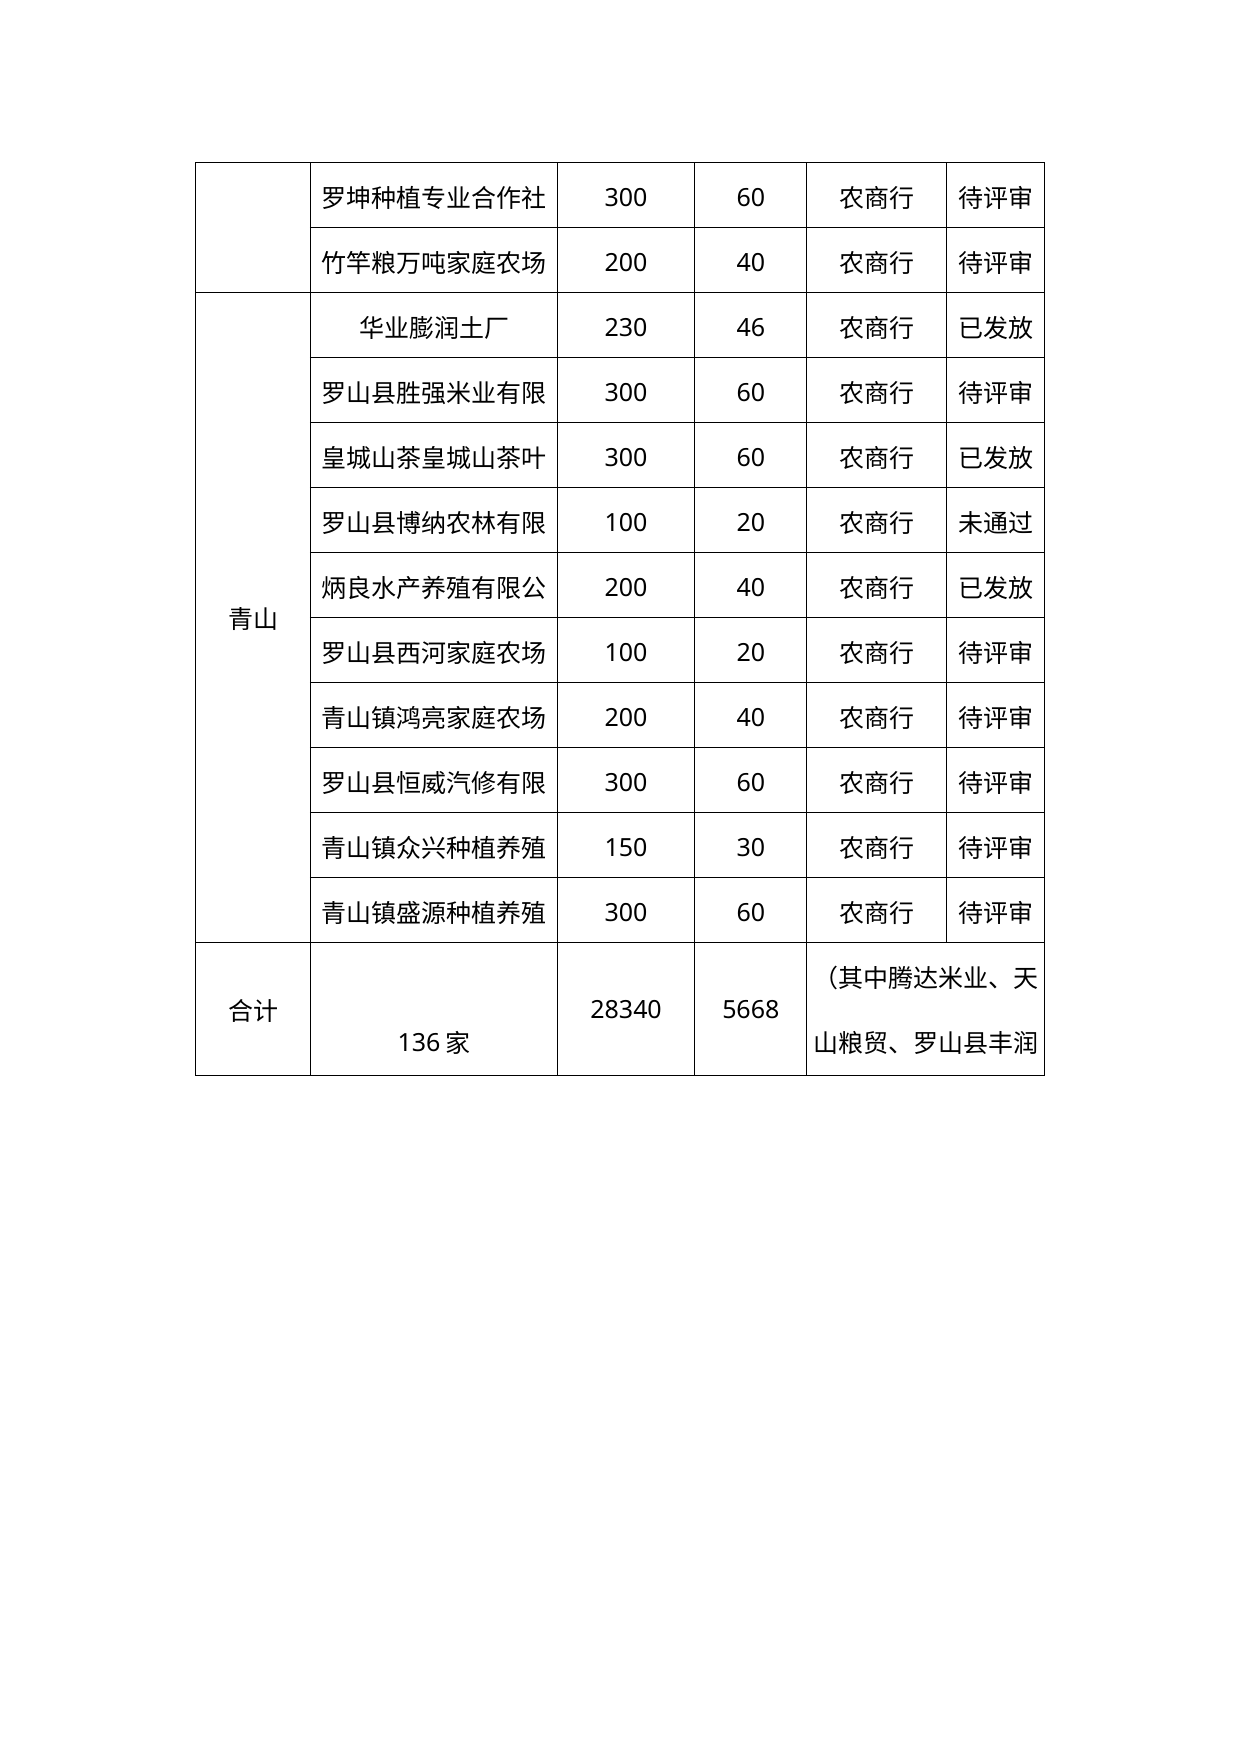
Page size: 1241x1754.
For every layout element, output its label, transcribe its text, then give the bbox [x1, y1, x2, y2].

table_cell 农商行 [807, 228, 946, 292]
table_cell 60 [695, 163, 806, 227]
table_cell 5668 [695, 943, 806, 1075]
table_cell 40 [695, 683, 806, 747]
table_cell 20 [695, 618, 806, 682]
table_cell 炳良水产养殖有限公司 [311, 553, 557, 617]
table_cell 28340 [558, 943, 694, 1075]
table_cell 200 [558, 228, 694, 292]
table_cell 40 [695, 553, 806, 617]
table_cell 已发放 [947, 293, 1044, 357]
table_cell 待评审 [947, 748, 1044, 812]
table_cell 皇城山茶皇城山茶叶公司 [311, 423, 557, 487]
table_cell 农商行 [807, 878, 946, 942]
table_cell 100 [558, 488, 694, 552]
table_cell 230 [558, 293, 694, 357]
table_cell 待评审 [947, 878, 1044, 942]
table_cell 待评审 [947, 813, 1044, 877]
table_cell 136家 [311, 943, 557, 1075]
table_cell 农商行 [807, 683, 946, 747]
table_cell 青山镇鸿亮家庭农场 [311, 683, 557, 747]
table_cell 200 [558, 683, 694, 747]
table_cell 300 [558, 423, 694, 487]
table_cell 200 [558, 553, 694, 617]
table_cell 待评审 [947, 228, 1044, 292]
table_cell 60 [695, 878, 806, 942]
table_cell 300 [558, 358, 694, 422]
table_cell 未通过 [947, 488, 1044, 552]
table_cell 农商行 [807, 488, 946, 552]
table_cell 100 [558, 618, 694, 682]
table_cell 60 [695, 748, 806, 812]
table_cell 合计 [196, 943, 310, 1075]
table_cell 150 [558, 813, 694, 877]
table_cell 华业膨润土厂 [311, 293, 557, 357]
table_cell 农商行 [807, 553, 946, 617]
table_cell 20 [695, 488, 806, 552]
table_cell 30 [695, 813, 806, 877]
table_cell 待评审 [947, 163, 1044, 227]
table_cell 300 [558, 748, 694, 812]
table_cell 农商行 [807, 618, 946, 682]
table_cell 罗山县西河家庭农场 [311, 618, 557, 682]
table_cell 待评审 [947, 358, 1044, 422]
table_cell （其中腾达米业、天山粮贸、罗山县丰润生态农业有限公司各推荐两次）总计：133家企业 [807, 943, 1044, 1075]
table_cell 40 [695, 228, 806, 292]
table_cell 罗山县胜强米业有限公司 [311, 358, 557, 422]
table_cell 待评审 [947, 683, 1044, 747]
table_cell 农商行 [807, 423, 946, 487]
table_cell 罗坤种植专业合作社 [311, 163, 557, 227]
table_cell 300 [558, 163, 694, 227]
table_cell 46 [695, 293, 806, 357]
table_cell 300 [558, 878, 694, 942]
table_cell 60 [695, 423, 806, 487]
table_cell 已发放 [947, 423, 1044, 487]
table_cell 青山镇盛源种植养殖合作社 [311, 878, 557, 942]
table_cell 待评审 [947, 618, 1044, 682]
table_cell 农商行 [807, 358, 946, 422]
table_cell 农商行 [807, 748, 946, 812]
table_cell 青山 [196, 293, 310, 942]
table_cell 罗山县恒威汽修有限公司 [311, 748, 557, 812]
table_cell 罗山县博纳农林有限公司 [311, 488, 557, 552]
table_cell 60 [695, 358, 806, 422]
table_cell 竹竿粮万吨家庭农场 [311, 228, 557, 292]
table_cell 农商行 [807, 813, 946, 877]
table_cell 已发放 [947, 553, 1044, 617]
table_cell 青山镇众兴种植养殖合作社 [311, 813, 557, 877]
table_cell 农商行 [807, 293, 946, 357]
table_cell 农商行 [807, 163, 946, 227]
